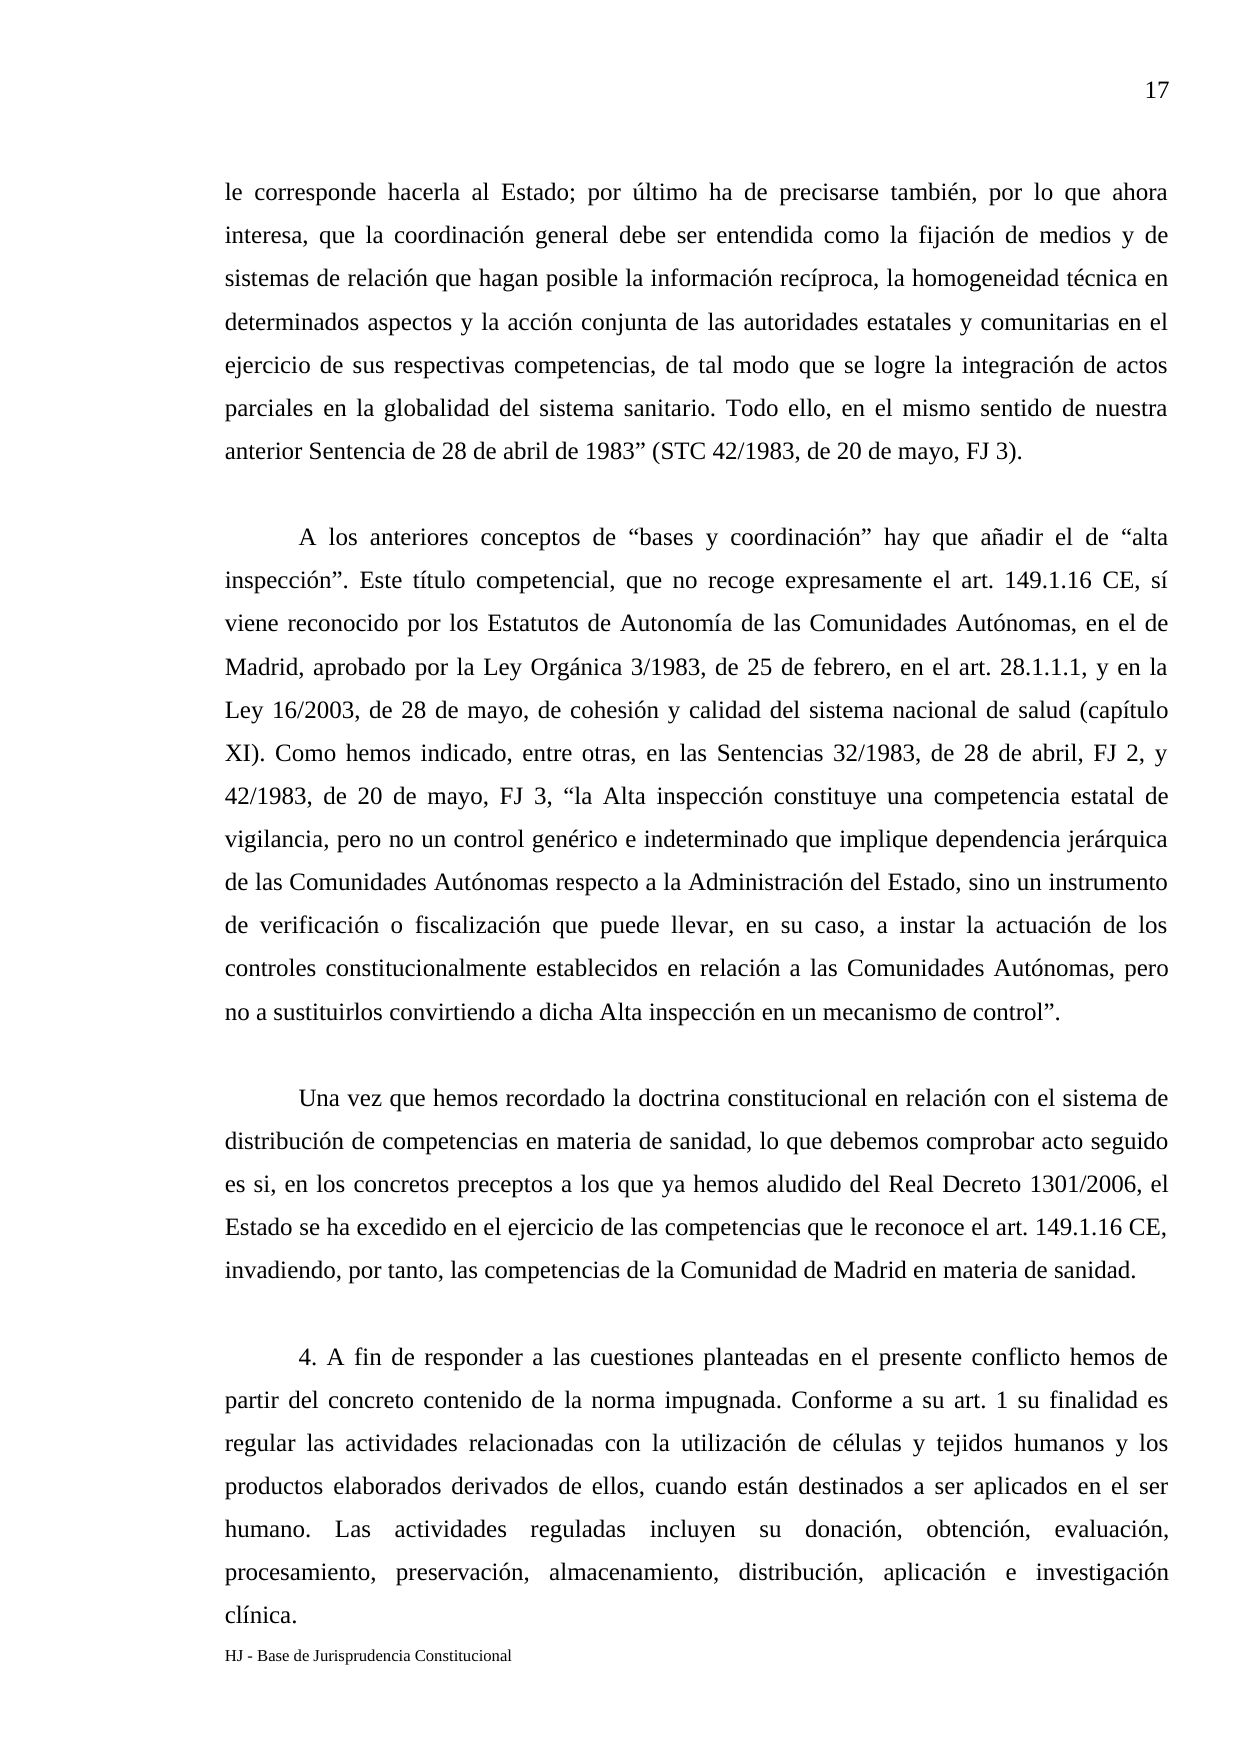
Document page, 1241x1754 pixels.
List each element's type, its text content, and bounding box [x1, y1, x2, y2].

text Una vez que hemos recordado la doctrina constitucional en relación con el sistema de distribución de competencias en materia de sanidad, lo que debemos comprobar acto seguido es si, en los concretos preceptos a los que ya hemos aludido del Real Decreto 1301/2006, el Estado se ha excedido en el ejercicio de las competencias que le reconoce el art. 149.1.16 CE, invadiendo, por tanto, las competencias de la Comunidad de Madrid en materia de sanidad. [224, 1083, 1169, 1284]
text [224, 177, 1169, 465]
text A los anteriores conceptos de “bases y coordinación” hay que añadir el de “alta inspección”. Este título competencial, que no recoge expresamente el art. 149.1.16 CE, sí viene reconocido por los Estatutos de Autonomía de las Comunidades Autónomas, en el de Madrid, aprobado por la Ley Orgánica 3/1983, de 25 de febrero, en el art. 28.1.1.1, y en la Ley 16/2003, de 28 de mayo, de cohesión y calidad del sistema nacional de salud (capítulo XI). Como hemos indicado, entre otras, en las Sentencias 32/1983, de 28 de abril, FJ 2, y 42/1983, de 20 de mayo, FJ 3, “la Alta inspección constituye una competencia estatal de vigilancia, pero no un control genérico e indeterminado que implique dependencia jerárquica de las Comunidades Autónomas respecto a la Administración del Estado, sino un instrumento de verificación o fiscalización que puede llevar, en su caso, a instar la actuación de los controles constitucionalmente establecidos en relación a las Comunidades Autónomas, pero no a sustituirlos convirtiendo a dicha Alta inspección en un mecanismo de control”. [224, 522, 1169, 1025]
text 4. A fin de responder a las cuestiones planteadas en el presente conflicto hemos de partir del concreto contenido de la norma impugnada. Conforme a su art. 1 su finalidad es regular las actividades relacionadas con la utilización de células y tejidos humanos y los productos elaborados derivados de ellos, cuando están destinados a ser aplicados en el ser humano. Las actividades reguladas incluyen su donación, obtención, evaluación, procesamiento, preservación, almacenamiento, distribución, aplicación e investigación clínica. [224, 1342, 1169, 1629]
